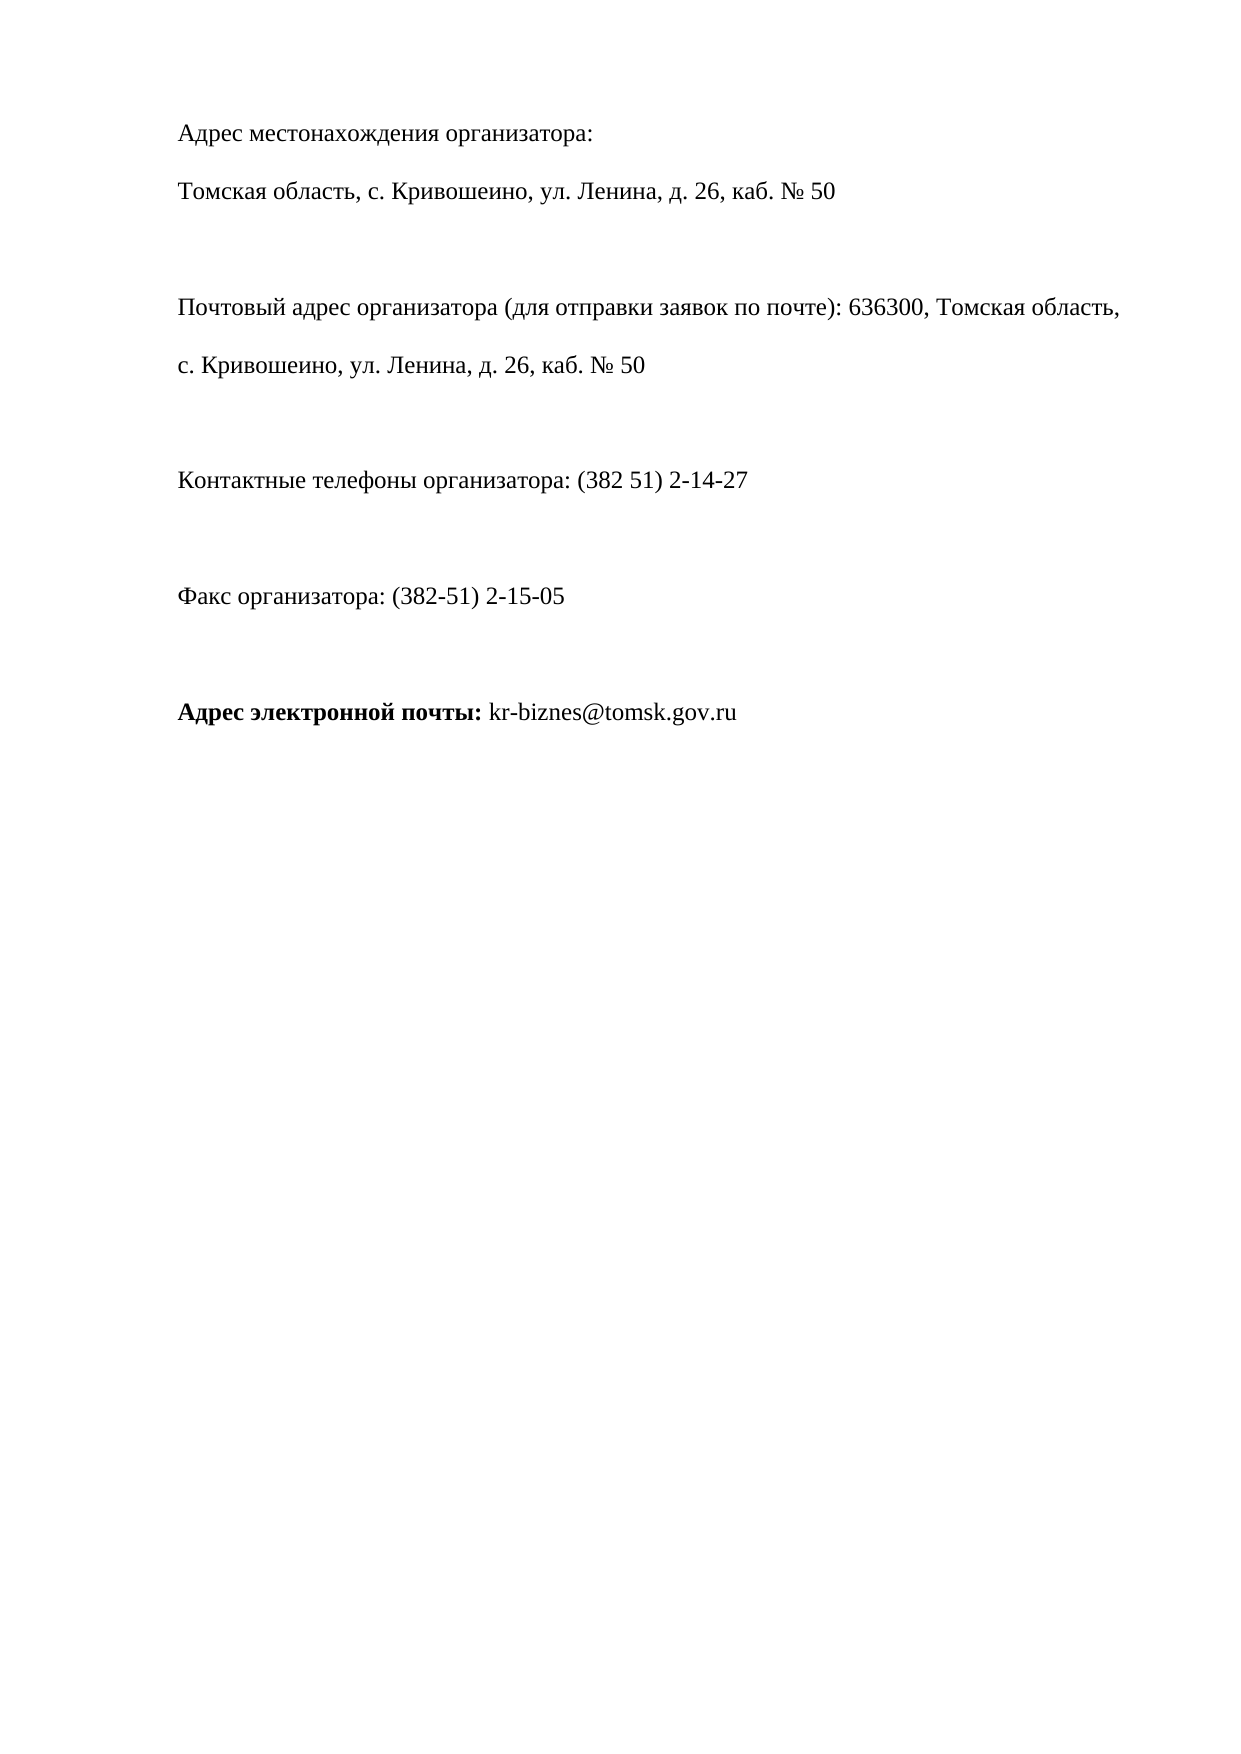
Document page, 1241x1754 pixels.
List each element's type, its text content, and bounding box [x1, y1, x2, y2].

text Почтовый адрес организатора (для отправки заявок по почте): 636300, Томская область, [177, 292, 1152, 321]
text Адрес местонахождения организатора: [177, 118, 1152, 147]
text с. Кривошеино, ул. Ленина, д. 26, каб. № 50 [177, 350, 1152, 378]
text Томская область, с. Кривошеино, ул. Ленина, д. 26, каб. № 50 [177, 176, 1152, 205]
text Факс организатора: (382-51) 2-15-05 [177, 581, 1152, 610]
text Контактные телефоны организатора: (382 51) 2-14-27 [177, 466, 1152, 494]
text Адрес электронной почты: kr-biznes@tomsk.gov.ru [177, 697, 1152, 726]
